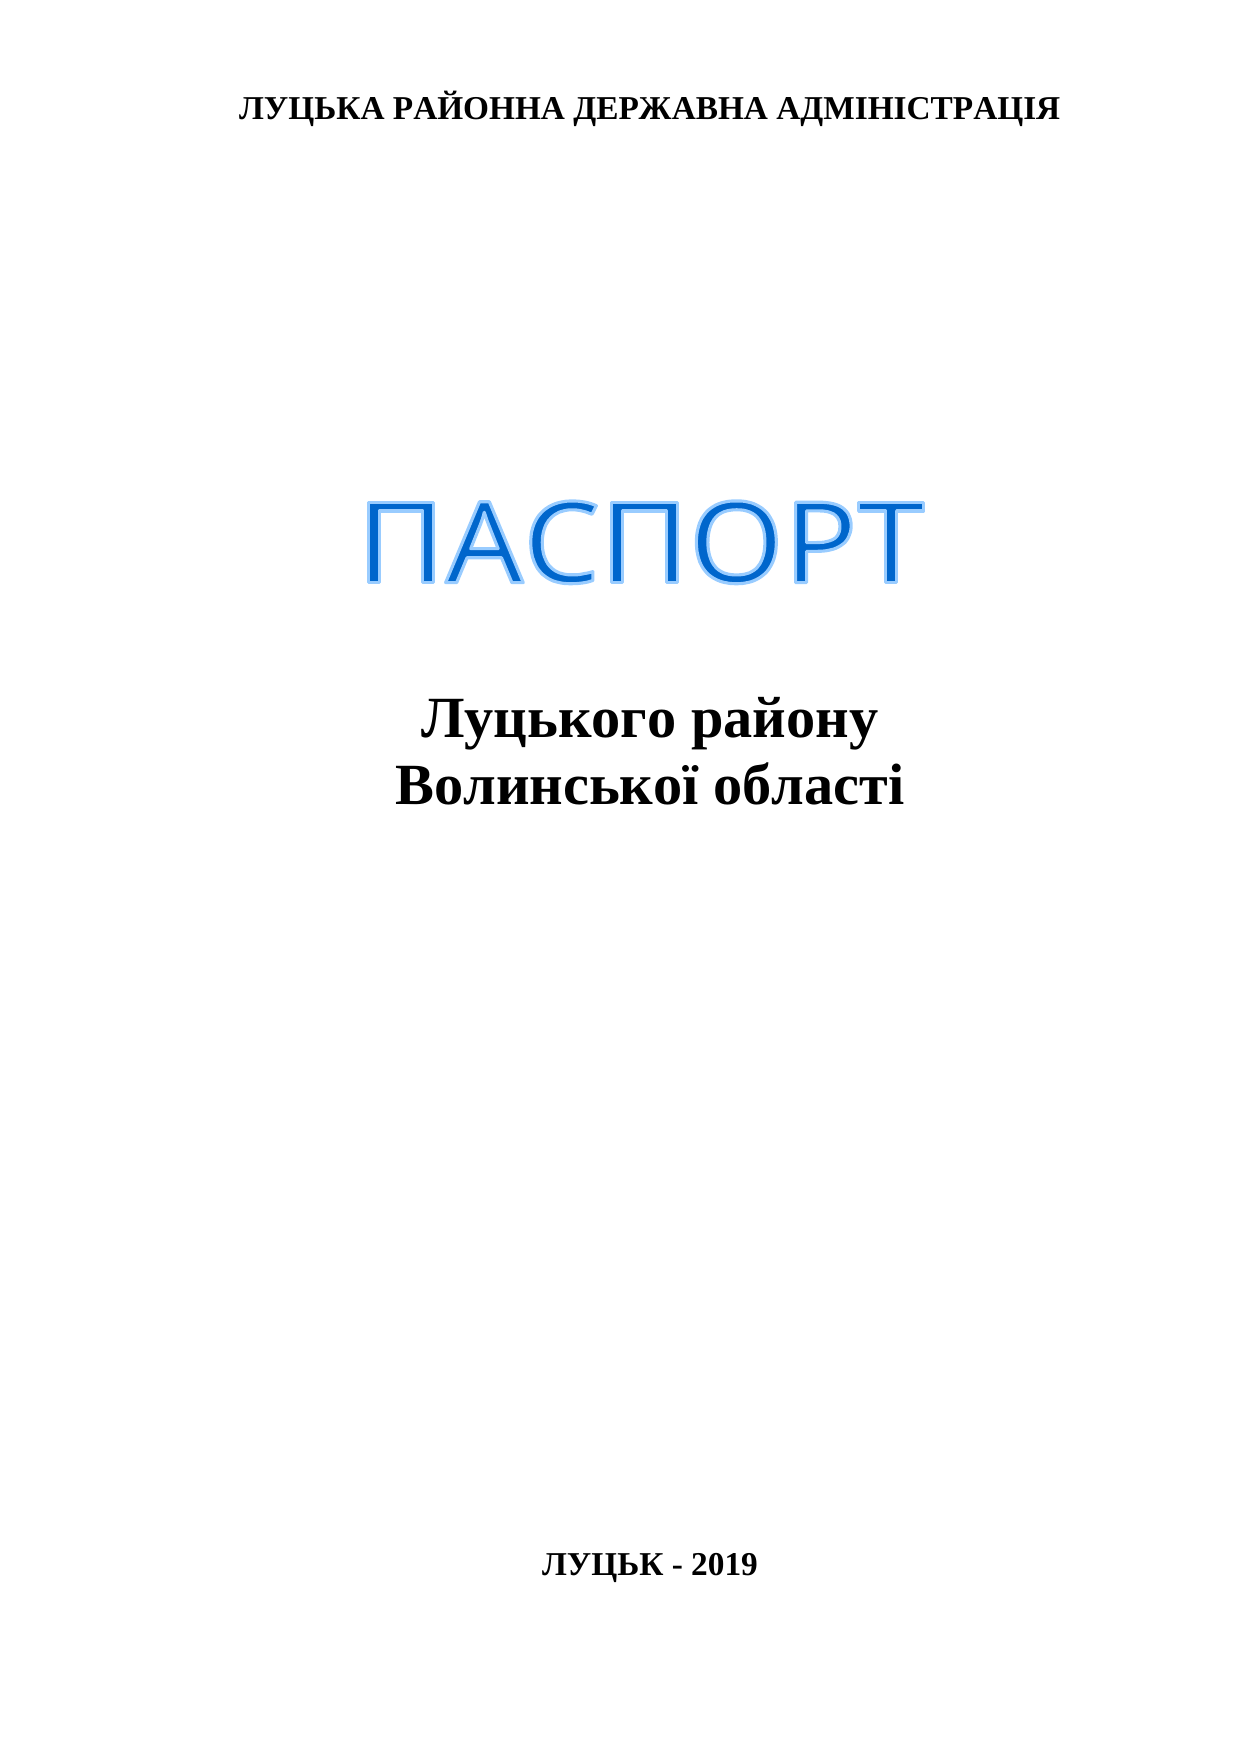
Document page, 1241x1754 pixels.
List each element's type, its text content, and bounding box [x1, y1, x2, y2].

title Волинської області [148, 750, 1152, 817]
title Луцького району [148, 683, 1152, 750]
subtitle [148, 1544, 1152, 1583]
title ЛУЦЬКА РАЙОННА ДЕРЖАВНА АДМІНІСТРАЦІЯ [148, 88, 1152, 127]
